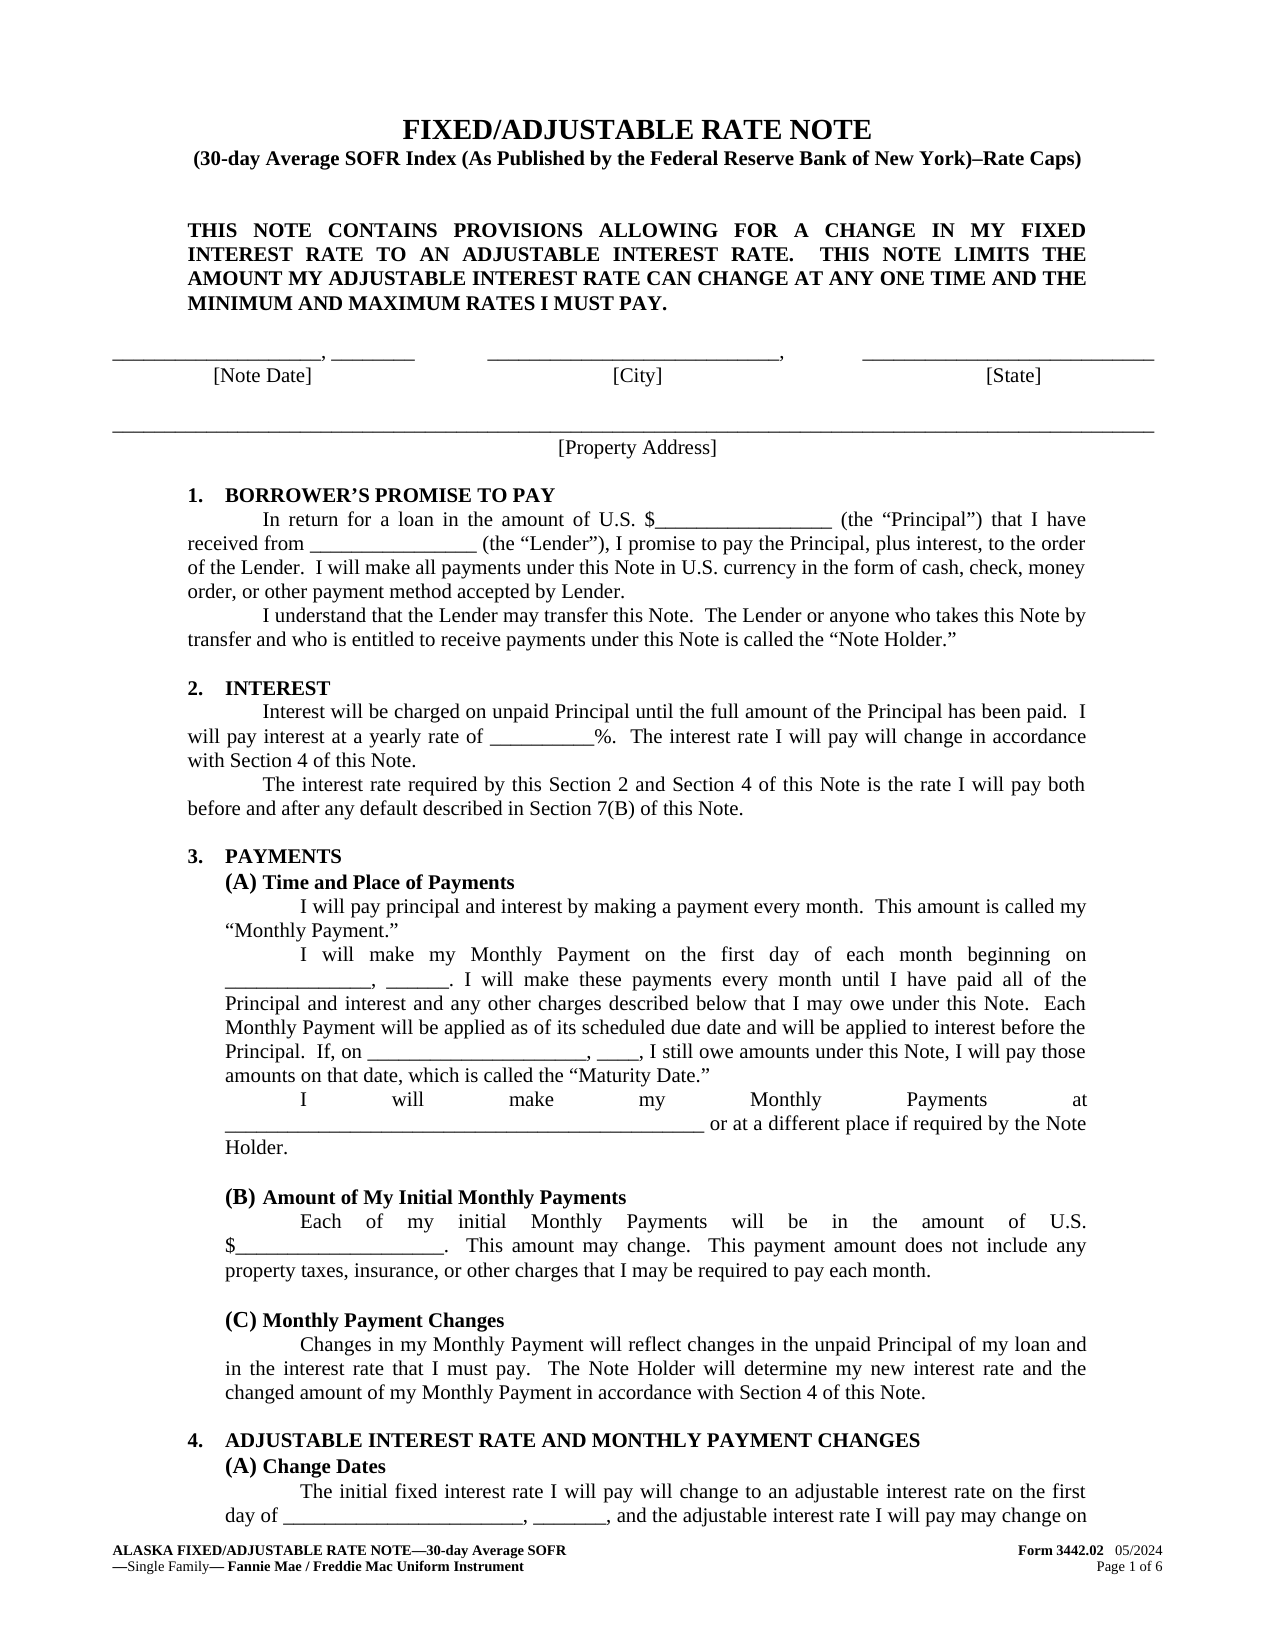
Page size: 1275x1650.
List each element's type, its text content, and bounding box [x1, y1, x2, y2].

list Amount of My Initial Monthly Payments [225, 1183, 1087, 1209]
list BORROWER’S PROMISE TO PAY [187, 483, 1087, 507]
text THIS NOTE CONTAINS PROVISIONS ALLOWING FOR A CHANGE IN MY FIXED INTEREST RATE TO AN ADJUSTABLE INTEREST RATE. THIS NOTE LIMITS THE AMOUNT MY ADJUSTABLE INTEREST RATE CAN CHANGE AT ANY ONE TIME AND THE MINIMUM AND MAXIMUM RATES I MUST PAY. [187, 218, 1087, 314]
list Time and Place of Payments [225, 868, 1087, 894]
text Each of my initial Monthly Payments will be in the amount of U.S. $____________________. This amount may change. This payment amount does not include any property taxes, insurance, or other charges that I may be required to pay each month. [225, 1209, 1087, 1282]
text ____________________________________________________________________________________________________ [112, 411, 1162, 435]
text I will pay principal and interest by making a payment every month. This amount is called my “Monthly Payment.” [225, 894, 1087, 942]
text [225, 1479, 1087, 1527]
list INTEREST [187, 675, 1087, 699]
list Monthly Payment Changes [225, 1306, 1087, 1332]
text [Property Address] [112, 435, 1162, 459]
text The interest rate required by this Section 2 and Section 4 of this Note is the rate I will pay both before and after any default described in Section 7(B) of this Note. [187, 772, 1087, 820]
list Change Dates [225, 1452, 1087, 1479]
text Interest will be charged on unpaid Principal until the full amount of the Principal has been paid. I will pay interest at a yearly rate of __________%. The interest rate I will pay will change in accordance with Section 4 of this Note. [187, 699, 1087, 772]
text I will make my Monthly Payments at ______________________________________________ or at a different place if required by the Note Holder. [225, 1087, 1087, 1159]
text I will make my Monthly Payment on the first day of each month beginning on ______________, ______. I will make these payments every month until I have paid all of the Principal and interest and any other charges described below that I may owe under this Note. Each Monthly Payment will be applied as of its scheduled due date and will be applied to interest before the Principal. If, on _____________________, ____, I still owe amounts under this Note, I will pay those amounts on that date, which is called the “Maturity Date.” [225, 942, 1087, 1087]
text In return for a loan in the amount of U.S. $_________________ (the “Principal”) that I have received from ________________ (the “Lender”), I promise to pay the Principal, plus interest, to the order of the Lender. I will make all payments under this Note in U.S. currency in the form of cash, check, money order, or other payment method accepted by Lender. [187, 507, 1087, 603]
list ADJUSTABLE INTEREST RATE AND MONTHLY PAYMENT CHANGES [187, 1428, 1087, 1452]
text (30-day Average SOFR Index (As Published by the Federal Reserve Bank of New York)–Rate Caps) [112, 146, 1162, 170]
text ____________________, ________ ____________________________, ____________________________ [112, 338, 1162, 363]
text Changes in my Monthly Payment will reflect changes in the unpaid Principal of my loan and in the interest rate that I must pay. The Note Holder will determine my new interest rate and the changed amount of my Monthly Payment in accordance with Section 4 of this Note. [225, 1332, 1087, 1404]
text I understand that the Lender may transfer this Note. The Lender or anyone who takes this Note by transfer and who is entitled to receive payments under this Note is called the “Note Holder.” [187, 603, 1087, 651]
text [Note Date] [City] [State] [112, 363, 1162, 387]
title FIXED/ADJUSTABLE RATE NOTE [112, 112, 1162, 146]
list PAYMENTS [187, 844, 1087, 868]
